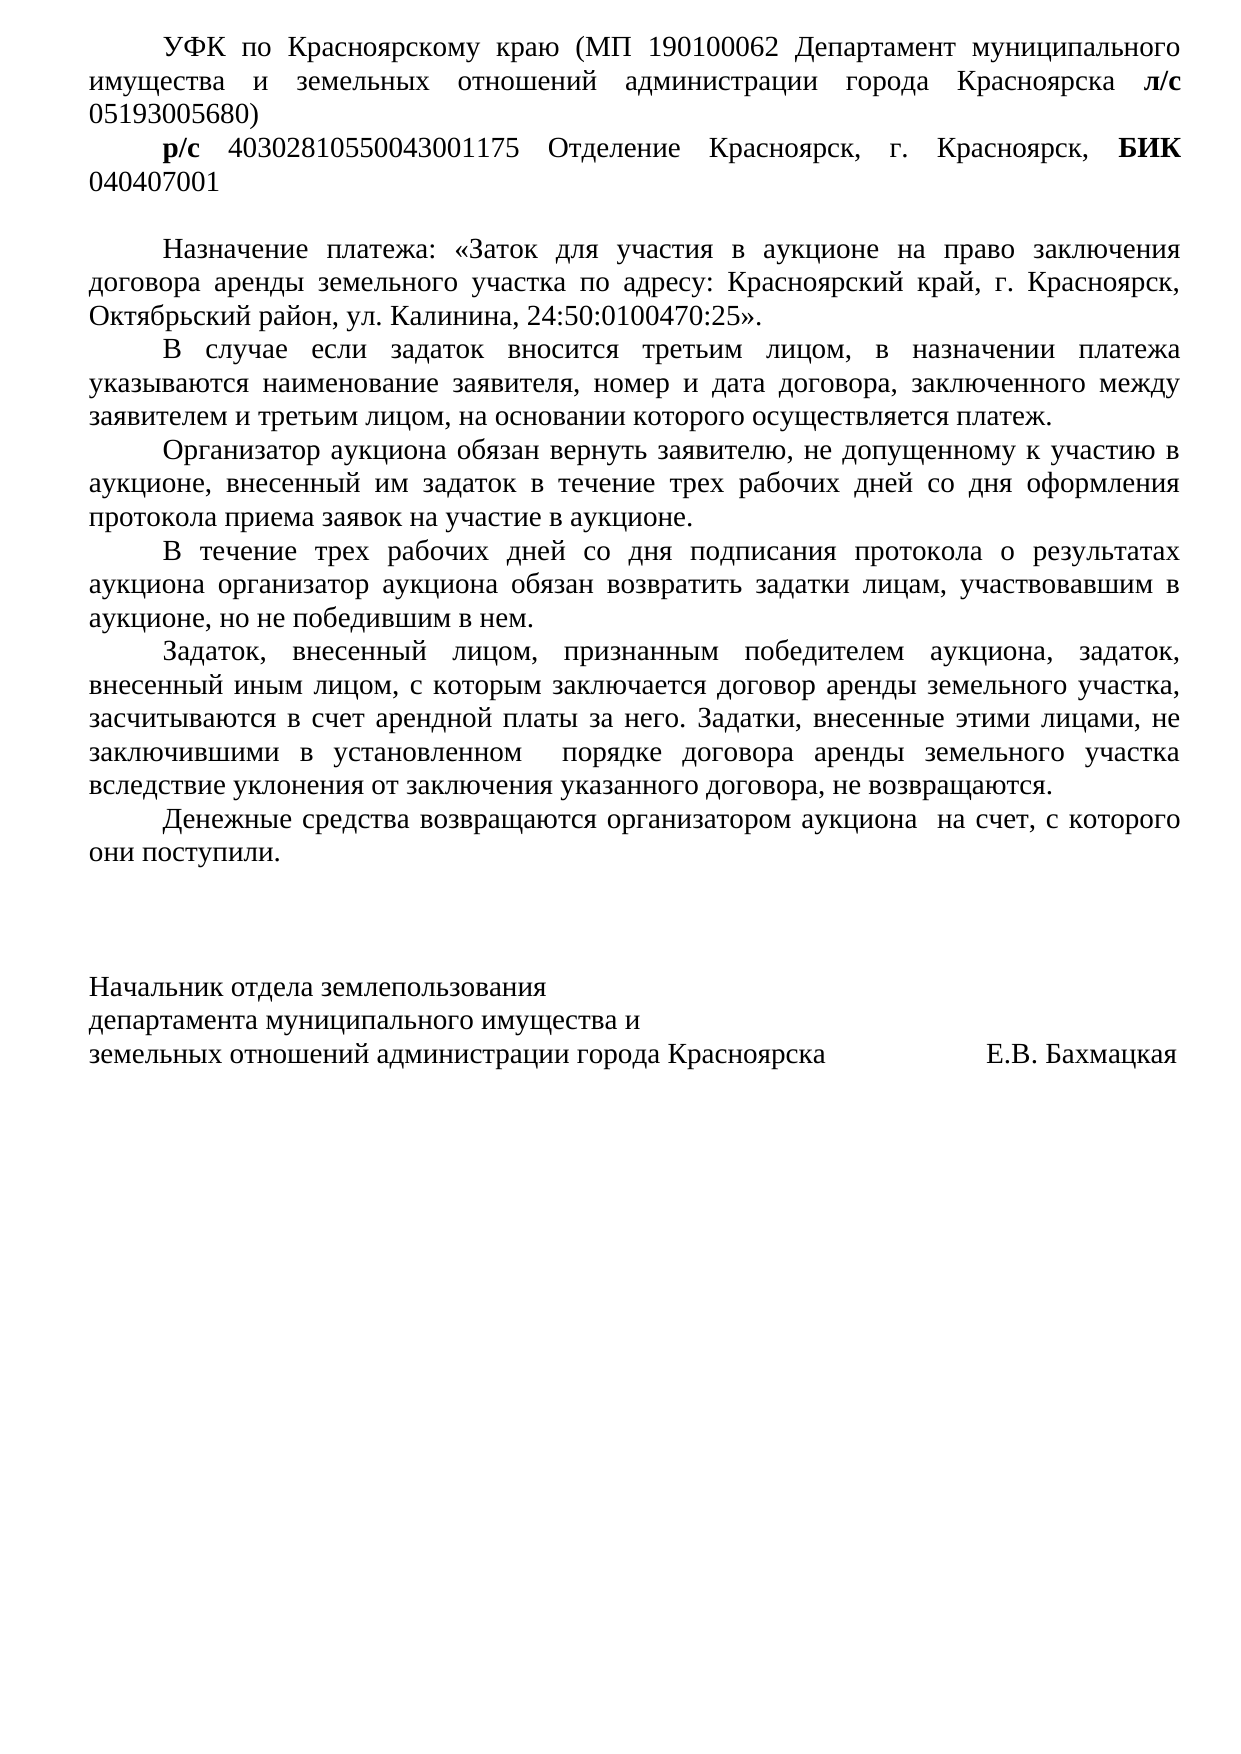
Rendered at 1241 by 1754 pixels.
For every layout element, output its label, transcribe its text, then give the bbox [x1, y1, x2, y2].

text Задаток, внесенный лицом, признанным победителем аукциона, задаток, внесенный иным лицом, с которым заключается договор аренды земельного участка, засчитываются в счет арендной платы за него. Задатки, внесенные этими лицами, не заключившими в установленном порядке договора аренды земельного участка вследствие уклонения от заключения указанного договора, не возвращаются. [89, 633, 1181, 801]
title Назначение платежа: «Заток для участия в аукционе на право заключения договора аренды земельного участка по адресу: Красноярский край, г. Красноярск, Октябрьский район, ул. Калинина, 24:50:0100470:25». [89, 231, 1181, 331]
text р/с 40302810550043001175 Отделение Красноярск, г. Красноярск, БИК 040407001 [89, 130, 1181, 197]
text В течение трех рабочих дней со дня подписания протокола о результатах аукциона организатор аукциона обязан возвратить задатки лицам, участвовавшим в аукционе, но не победившим в нем. [89, 533, 1181, 633]
text Организатор аукциона обязан вернуть заявителю, не допущенному к участию в аукционе, внесенный им задаток в течение трех рабочих дней со дня оформления протокола приема заявок на участие в аукционе. [89, 432, 1181, 533]
text УФК по Красноярскому краю (МП 190100062 Департамент муниципального имущества и земельных отношений администрации города Красноярска л/с 05193005680) [89, 29, 1181, 130]
text В случае если задаток вносится третьим лицом, в назначении платежа указываются наименование заявителя, номер и дата договора, заключенного между заявителем и третьим лицом, на основании которого осуществляется платеж. [89, 331, 1181, 432]
text Денежные средства возвращаются организатором аукциона на счет, с которого они поступили. [89, 801, 1181, 868]
text земельных отношений администрации города Красноярска Е.В. Бахмацкая [89, 1036, 1181, 1069]
text Начальник отдела землепользования [89, 969, 1181, 1002]
text департамента муниципального имущества и [89, 1002, 1181, 1036]
